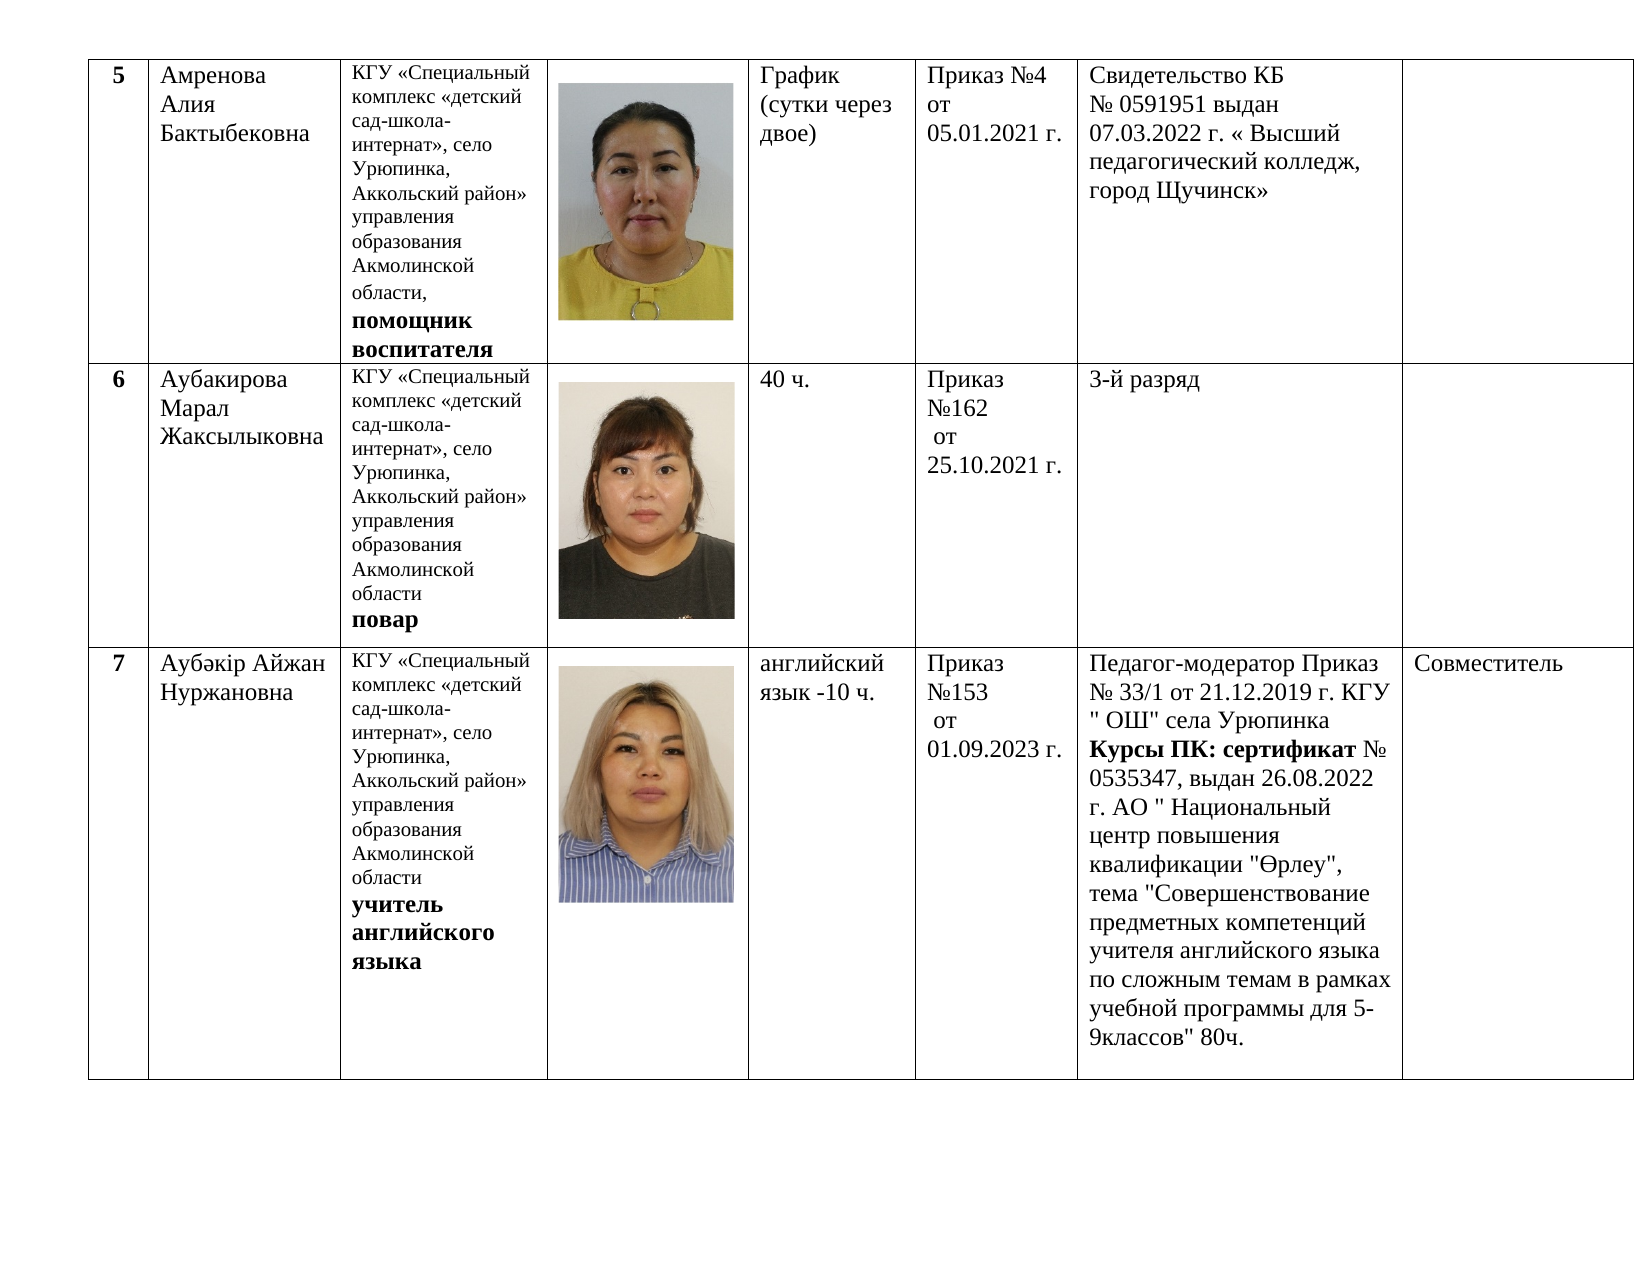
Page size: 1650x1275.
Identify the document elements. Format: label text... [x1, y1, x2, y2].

table_cell КГУ «Специальный комплекс «детский сад-школа-интернат», село Урюпинка, Аккольский район» управления образования Акмолинской области учитель английского языка [341, 648, 547, 1079]
table_cell [548, 364, 748, 647]
picture [558, 382, 735, 619]
table_cell Совместитель [1403, 648, 1633, 1079]
table_cell КГУ «Специальный комплекс «детский сад-школа-интернат», село Урюпинка, Аккольский район» управления образования Акмолинской области повар [341, 364, 547, 647]
table_cell [1403, 364, 1633, 647]
table_cell Приказ №153 от 01.09.2023 г. [916, 648, 1077, 1079]
table_cell 3-й разряд [1078, 364, 1402, 647]
table_cell 40 ч. [749, 364, 915, 647]
table_cell Педагог-модератор Приказ № 33/1 от 21.12.2019 г. КГУ " ОШ" села Урюпинка Курсы ПК: сертификат № 0535347, выдан 26.08.2022 г. АО " Национальный центр повышения квалификации "Өрлеу", тема "Совершенствование предметных компетенций учителя английского языка по сложным темам в рамках учебной программы для 5-9классов" 80ч. [1078, 648, 1402, 1079]
table_cell 6 [89, 364, 148, 647]
table_cell английский язык -10 ч. [749, 648, 915, 1079]
table_cell Свидетельство КБ № 0591951 выдан 07.03.2022 г. « Высший педагогический колледж, город Щучинск» [1078, 60, 1402, 363]
table_cell График (сутки через двое) [749, 60, 915, 363]
picture [558, 666, 734, 903]
table_cell Амренова Алия Бактыбековна [149, 60, 340, 363]
picture [558, 82, 734, 321]
table_cell Приказ №162 от 25.10.2021 г. [916, 364, 1077, 647]
table_cell [548, 648, 748, 1079]
table_cell Приказ №4 от 05.01.2021 г. [916, 60, 1077, 363]
table_cell Аубәкір Айжан Нуржановна [149, 648, 340, 1079]
table_cell 5 [89, 60, 148, 363]
table_cell 7 [89, 648, 148, 1079]
table_cell Аубакирова Марал Жаксылыковна [149, 364, 340, 647]
table_cell [548, 60, 748, 363]
table_cell [1403, 60, 1633, 363]
table_cell КГУ «Специальный комплекс «детский сад-школа-интернат», село Урюпинка, Аккольский район» управления образования Акмолинской области, помощник воспитателя [341, 60, 547, 363]
